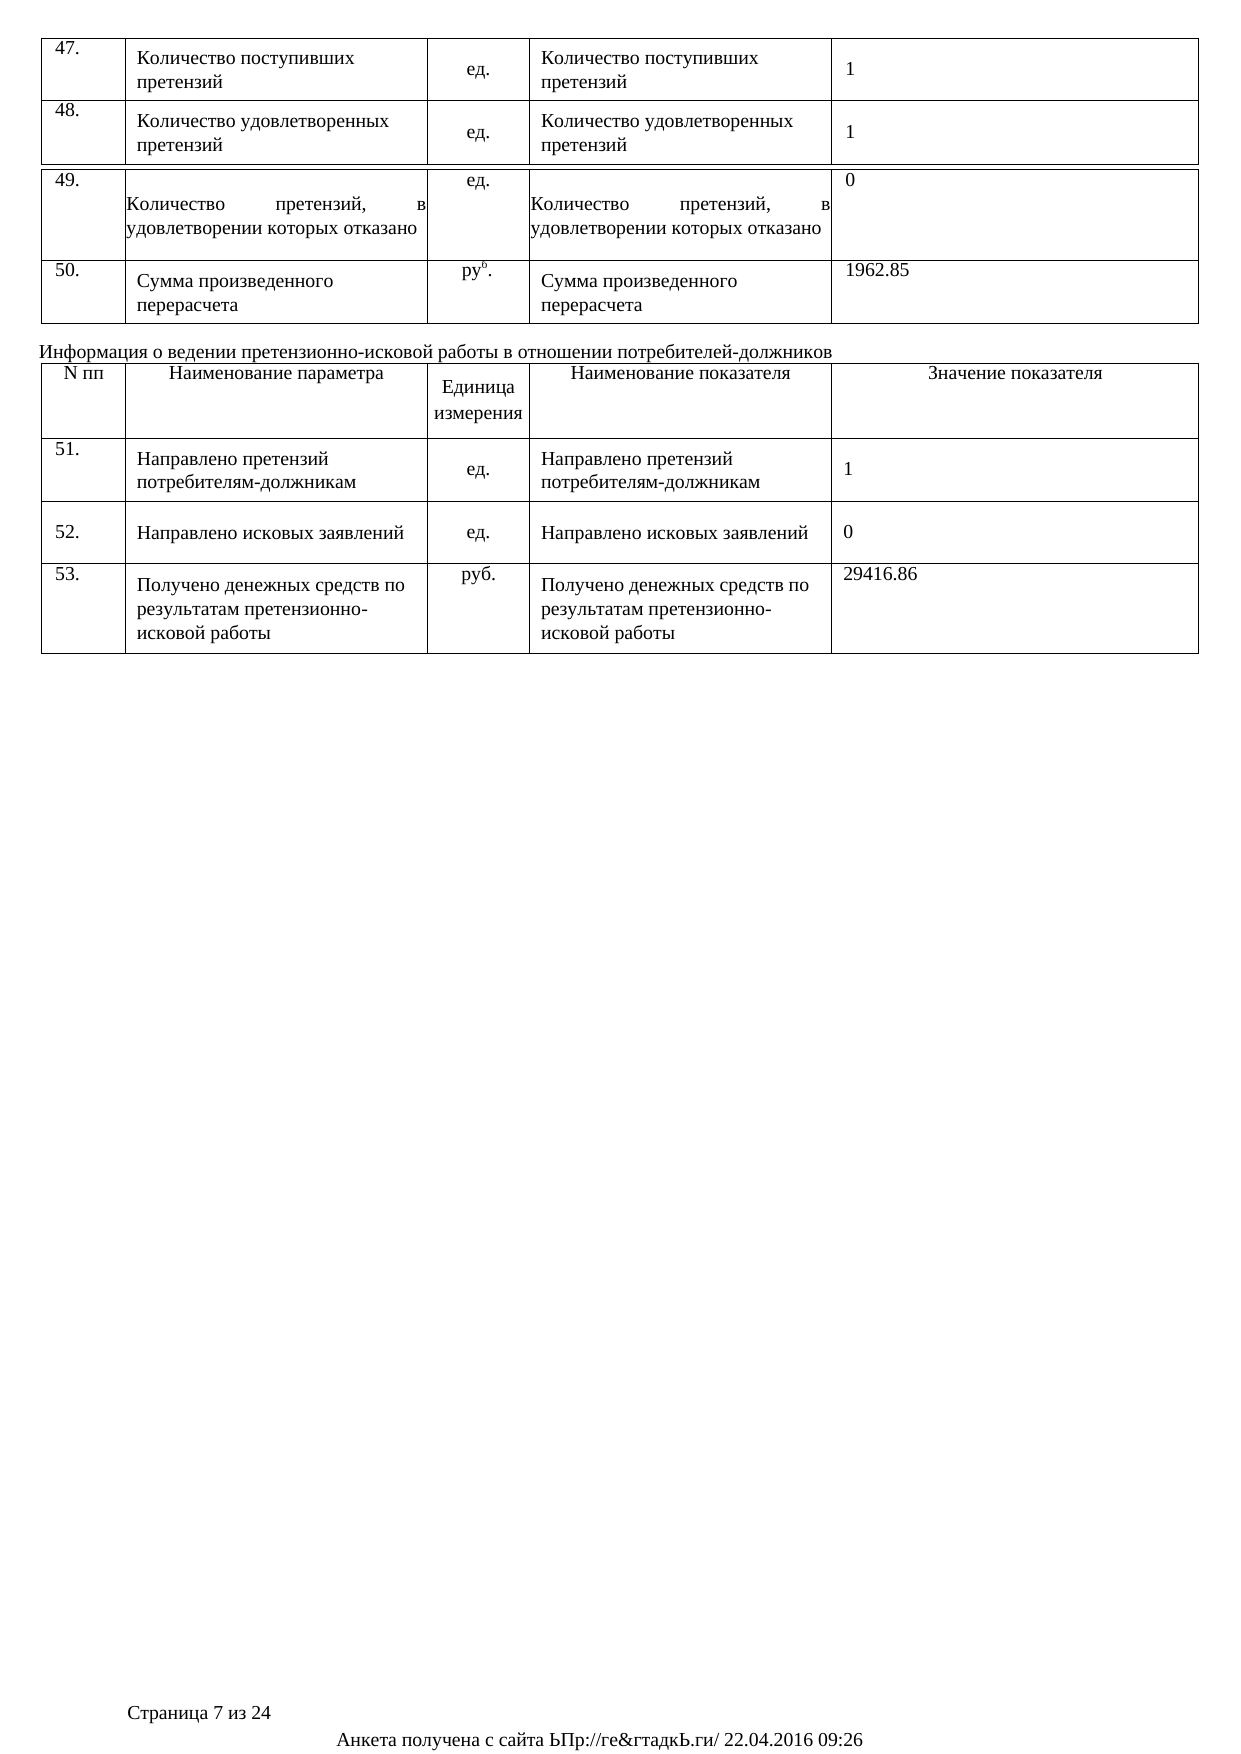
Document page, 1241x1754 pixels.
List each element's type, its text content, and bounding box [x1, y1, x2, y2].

table_cell Количество удовлетворенных претензий [530, 101, 831, 163]
table_cell 1 [832, 39, 1198, 100]
table_header Количество претензий, в удовлетворении которых отказано [530, 170, 831, 260]
table_cell Направлено претензий потребителям-должникам [530, 439, 831, 501]
table_cell Получено денежных средств по результатам претензионноисковой работы [530, 564, 831, 653]
table_header Количество претензий, в удовлетворении которых отказано [126, 170, 427, 260]
table_header Значение показателя [832, 364, 1198, 438]
table_cell 52. [42, 502, 125, 563]
table_cell Направлено исковых заявлений [530, 502, 831, 563]
table_cell Направлено исковых заявлений [126, 502, 427, 563]
table_cell 1 [832, 101, 1198, 163]
table_cell 51. [42, 439, 125, 501]
table_cell 0 [832, 502, 1198, 563]
table_cell 53. [42, 564, 125, 653]
table_header N пп [42, 364, 125, 438]
table_cell 1 [832, 439, 1198, 501]
table_cell ед. [428, 439, 529, 501]
table_cell 48. [42, 101, 125, 163]
table_cell Направлено претензий потребителям-должникам [126, 439, 427, 501]
table_cell Сумма произведенного перерасчета [126, 261, 427, 323]
table_cell ед. [428, 39, 529, 100]
text Информация о ведении претензионно-исковой работы в отношении потребителей-должников [39, 343, 1201, 362]
table_cell Количество поступивших претензий [530, 39, 831, 100]
table_header Наименование показателя [530, 364, 831, 438]
table_cell Получено денежных средств по результатам претензионноисковой работы [126, 564, 427, 653]
table_header ед. [428, 170, 529, 260]
table_cell 1962.85 [832, 261, 1198, 323]
table_cell руб. [428, 261, 529, 323]
table_cell руб. [428, 564, 529, 653]
table_cell ед. [428, 502, 529, 563]
table_header Единица измерения [428, 364, 529, 438]
table_header Наименование параметра [126, 364, 427, 438]
table_cell 50. [42, 261, 125, 323]
table_cell Количество удовлетворенных претензий [126, 101, 427, 163]
table_cell ед. [428, 101, 529, 163]
table_cell 29416.86 [832, 564, 1198, 653]
table_cell Количество поступивших претензий [126, 39, 427, 100]
table_header 0 [832, 170, 1198, 260]
table_header 49. [42, 170, 125, 260]
table_cell Сумма произведенного перерасчета [530, 261, 831, 323]
table_cell 47. [42, 39, 125, 100]
